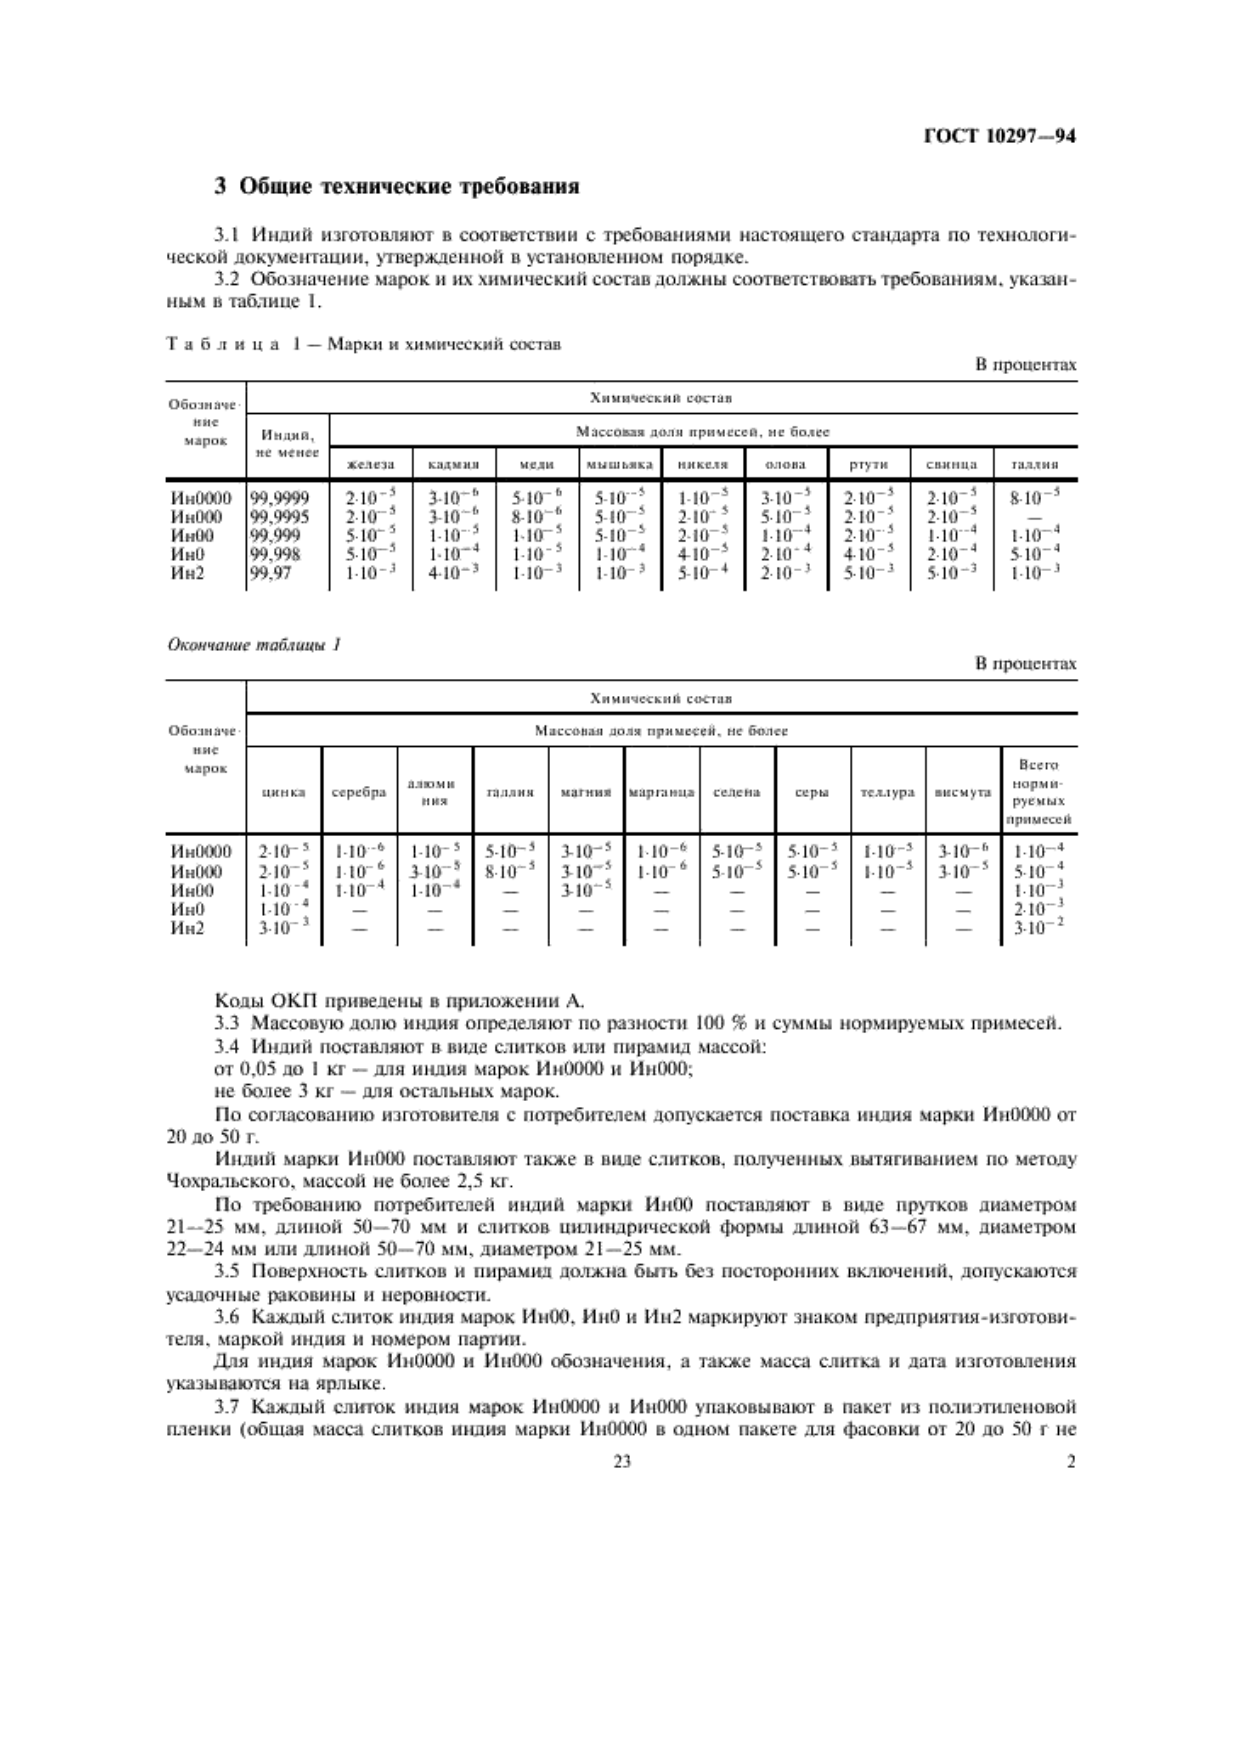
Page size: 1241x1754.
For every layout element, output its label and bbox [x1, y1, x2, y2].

picture [59, 41, 1182, 1631]
